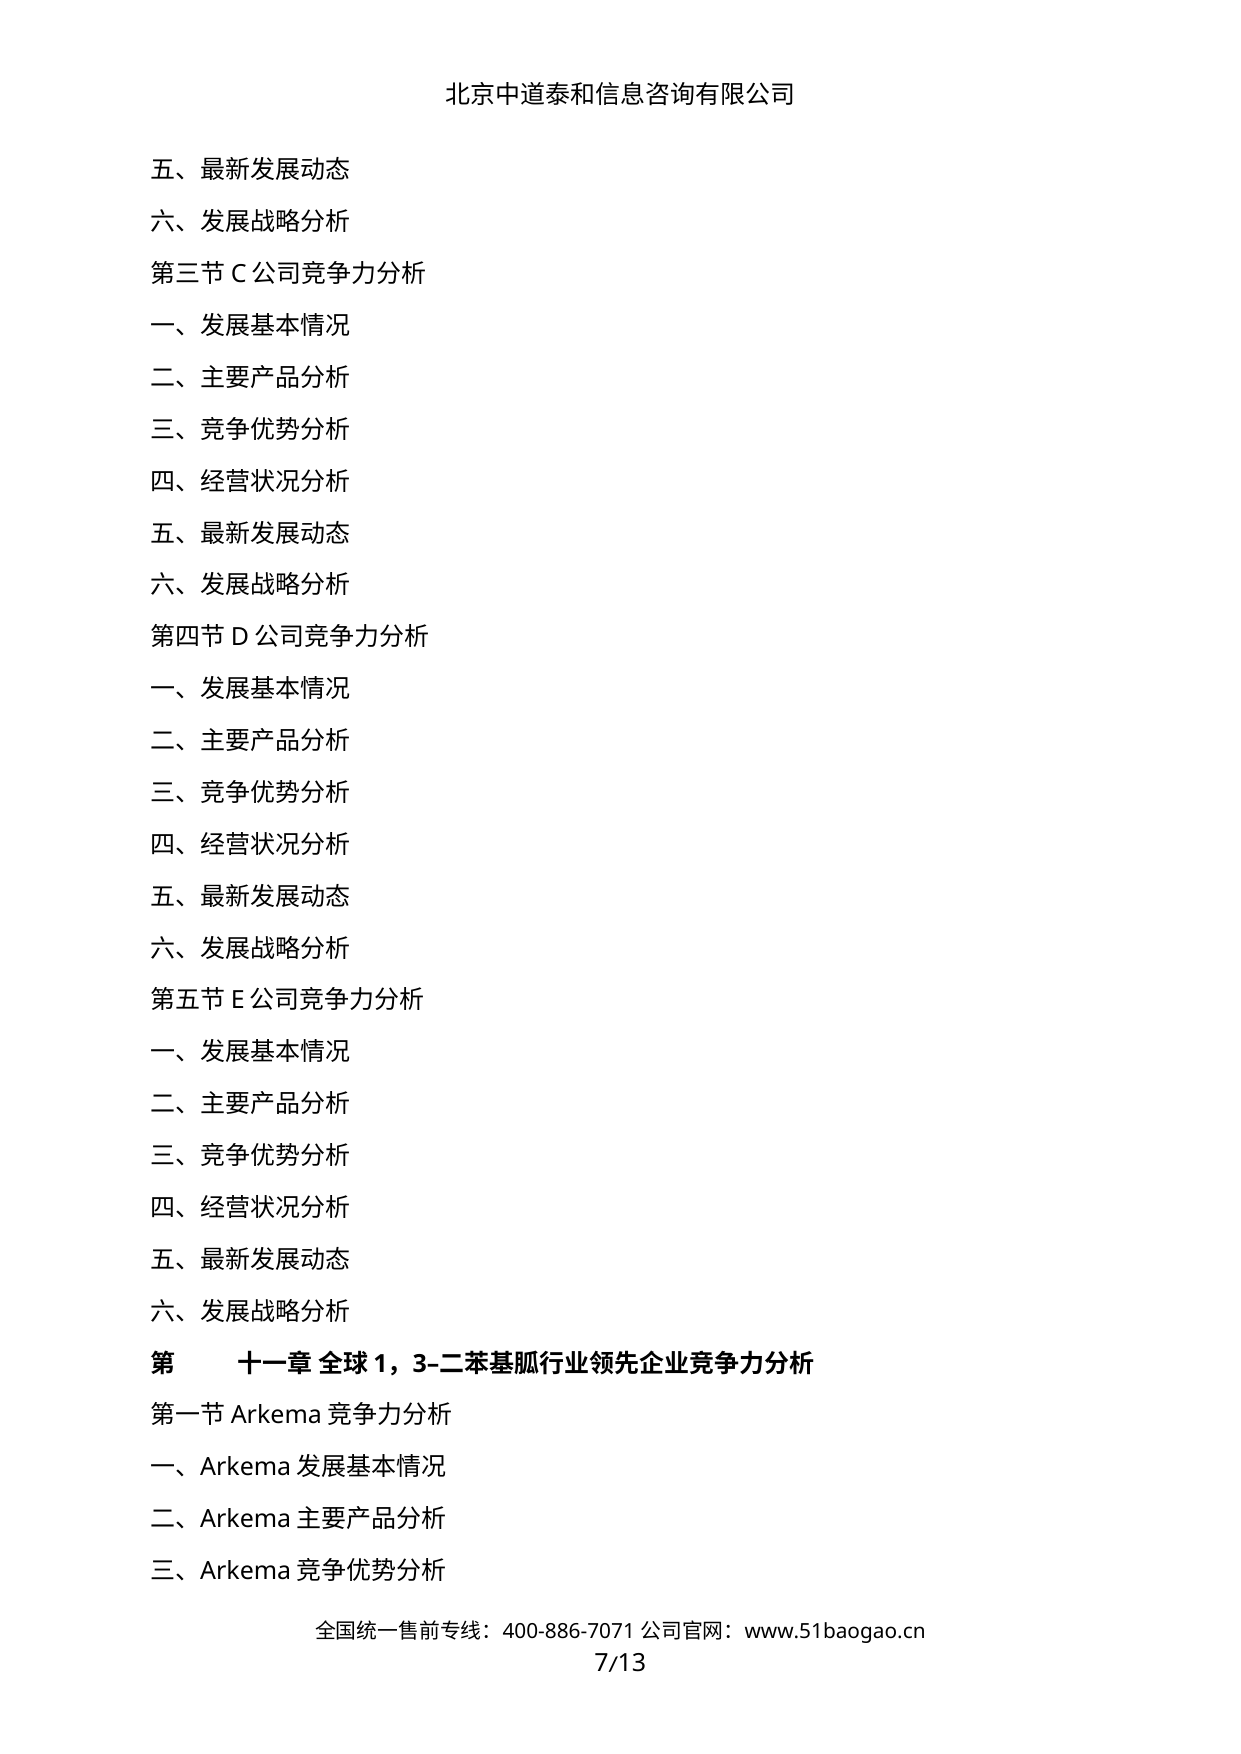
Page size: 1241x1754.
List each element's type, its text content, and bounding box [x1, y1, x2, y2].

text 二、主要产品分析 [150, 721, 1090, 757]
text 三、竞争优势分析 [150, 1136, 1090, 1172]
text 一、Arkema发展基本情况 [150, 1447, 1090, 1483]
text 三、竞争优势分析 [150, 772, 1090, 809]
text 六、发展战略分析 [150, 928, 1090, 964]
text 五、最新发展动态 [150, 513, 1090, 549]
text 一、发展基本情况 [150, 1032, 1090, 1068]
text 五、最新发展动态 [150, 1239, 1090, 1276]
text 六、发展战略分析 [150, 1291, 1090, 1327]
text 三、竞争优势分析 [150, 409, 1090, 446]
text 六、发展战略分析 [150, 565, 1090, 601]
text 第五节 E公司竞争力分析 [150, 980, 1090, 1016]
text 一、发展基本情况 [150, 306, 1090, 342]
text 六、发展战略分析 [150, 202, 1090, 238]
text 二、Arkema主要产品分析 [150, 1499, 1090, 1535]
text 三、Arkema竞争优势分析 [150, 1551, 1090, 1587]
text 四、经营状况分析 [150, 1187, 1090, 1224]
text 第 十一章 全球1，3–二苯基胍行业领先企业竞争力分析 [150, 1343, 1090, 1379]
text 四、经营状况分析 [150, 461, 1090, 497]
text 第三节 C公司竞争力分析 [150, 254, 1090, 290]
text 一、发展基本情况 [150, 669, 1090, 705]
text 五、最新发展动态 [150, 876, 1090, 912]
text 第一节 Arkema竞争力分析 [150, 1395, 1090, 1431]
text 四、经营状况分析 [150, 824, 1090, 861]
text 二、主要产品分析 [150, 357, 1090, 394]
text 二、主要产品分析 [150, 1084, 1090, 1120]
text 第四节 D公司竞争力分析 [150, 617, 1090, 653]
text 五、最新发展动态 [150, 150, 1090, 186]
